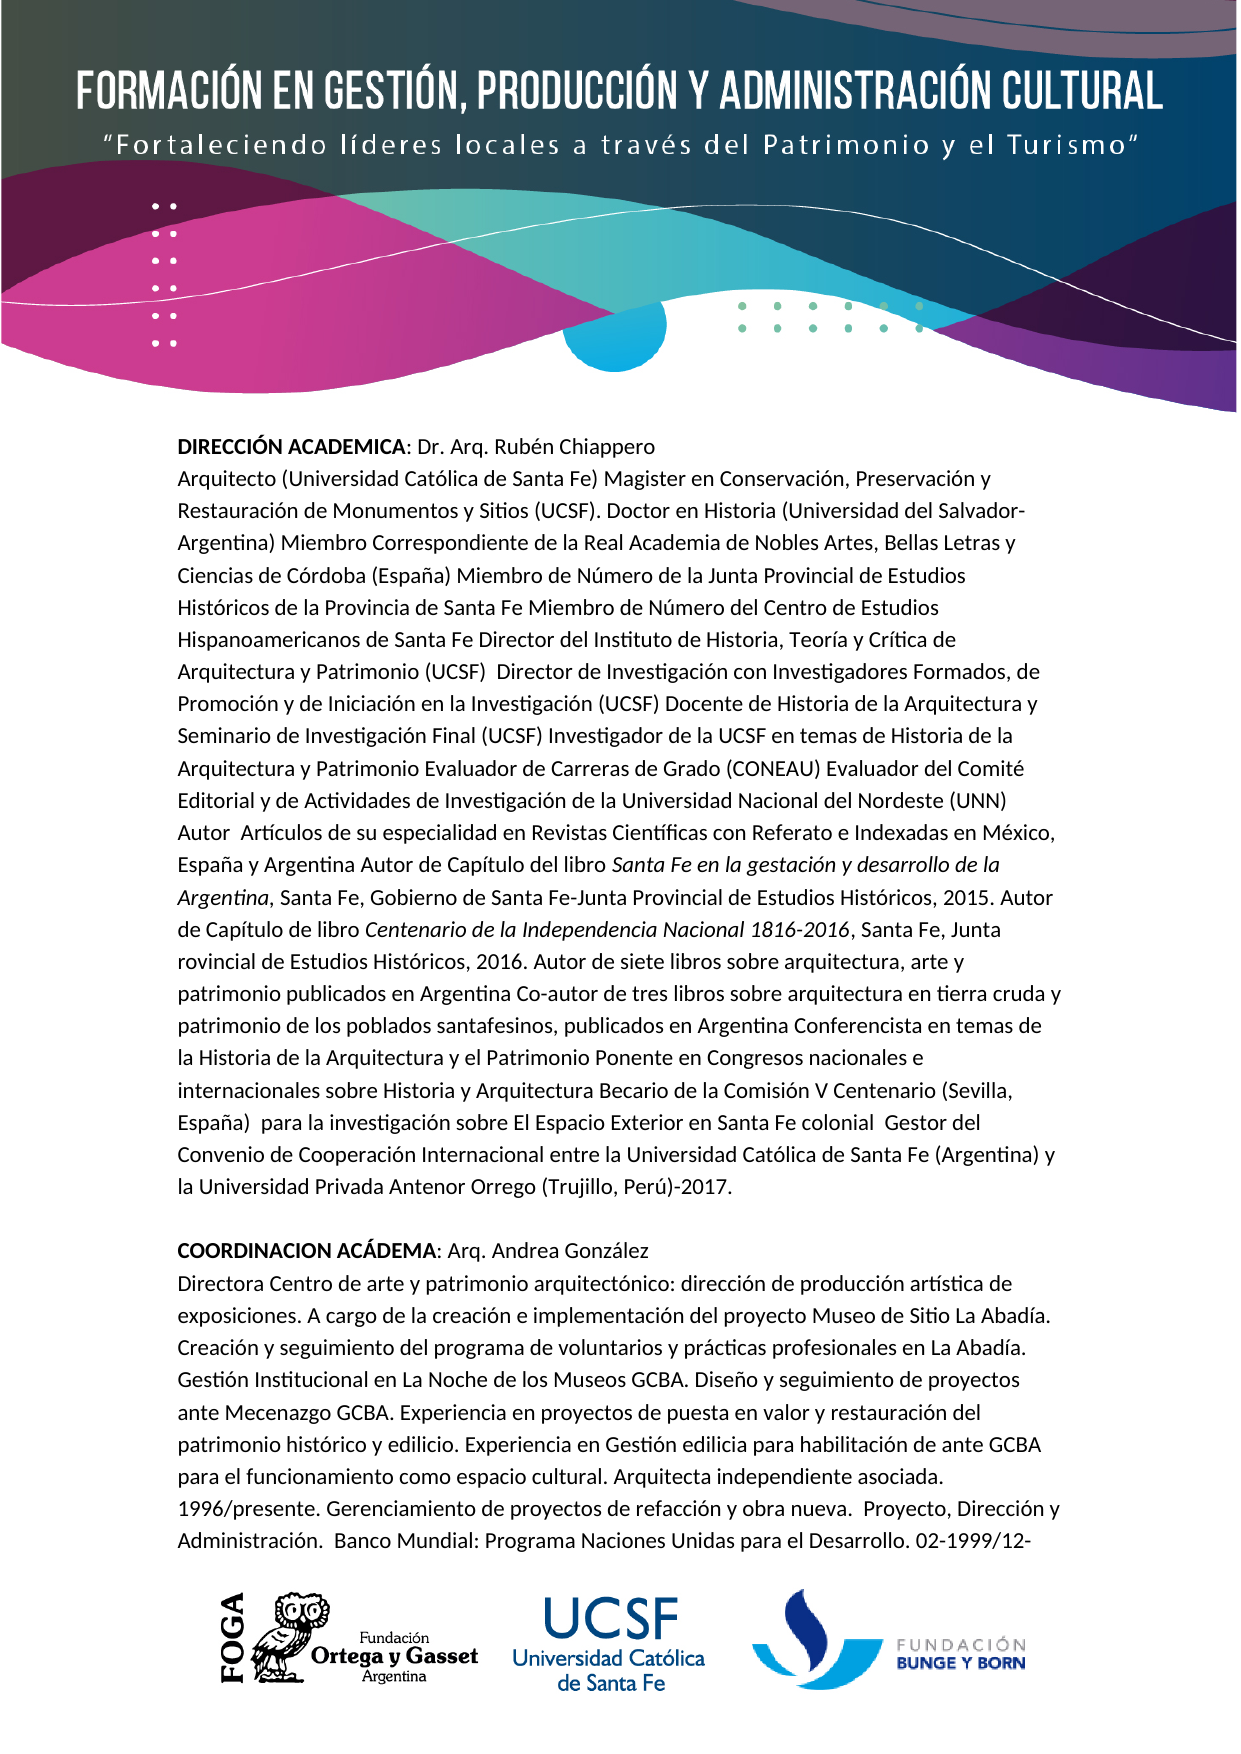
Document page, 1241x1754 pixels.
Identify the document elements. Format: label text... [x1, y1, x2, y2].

picture [0, 0, 1236, 416]
picture [181, 1571, 1059, 1711]
